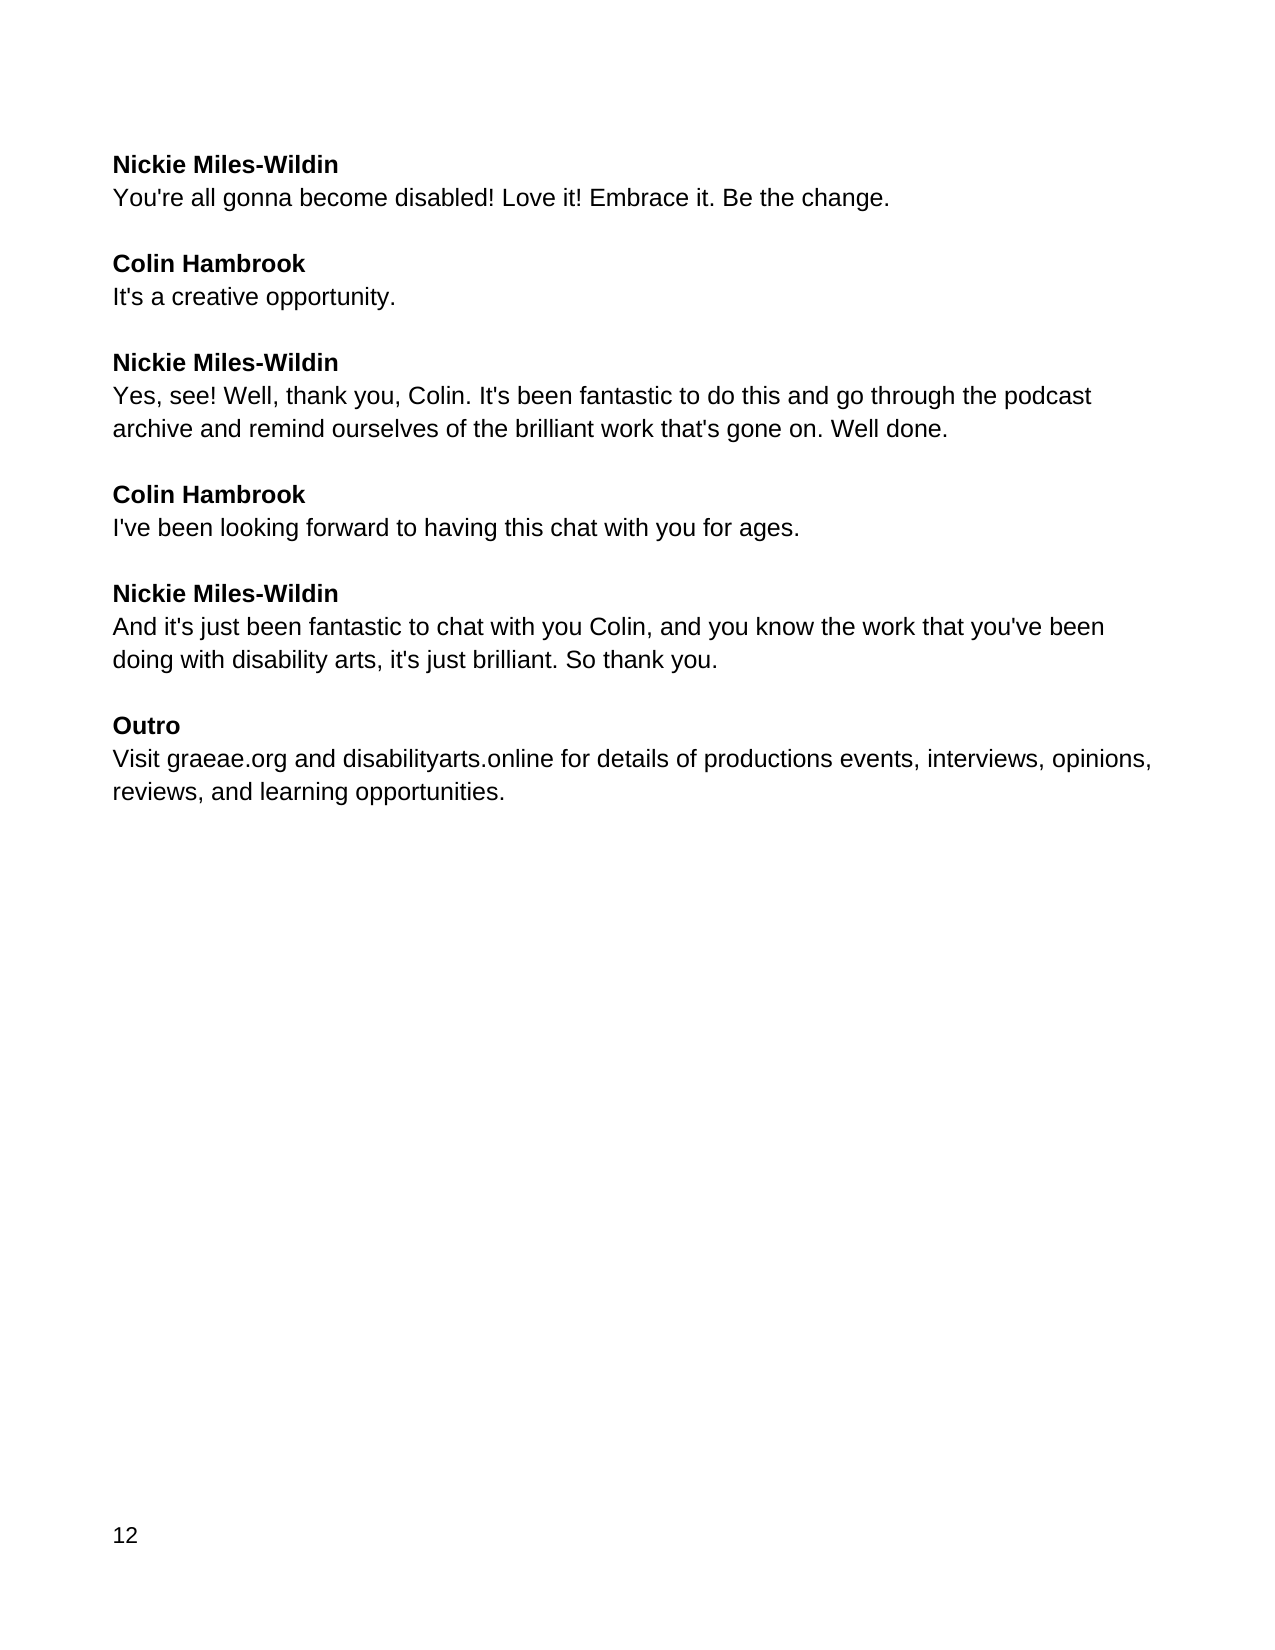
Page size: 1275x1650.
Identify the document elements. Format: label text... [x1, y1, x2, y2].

text Nickie Miles-Wildin [112, 348, 1162, 377]
text Colin Hambrook [112, 480, 1162, 509]
text You're all gonna become disabled! Love it! Embrace it. Be the change. [112, 183, 1162, 212]
text I've been looking forward to having this chat with you for ages. [112, 513, 1162, 542]
text And it's just been fantastic to chat with you Colin, and you know the work that you've been doing with disability arts, it's just brilliant. So thank you. [112, 612, 1162, 674]
text Colin Hambrook [112, 249, 1162, 278]
text Nickie Miles-Wildin [112, 150, 1162, 179]
text It's a creative opportunity. [112, 282, 1162, 311]
text Visit graeae.org and disabilityarts.online for details of productions events, interviews, opinions, reviews, and learning opportunities. [112, 744, 1162, 806]
text Outro [112, 711, 1162, 740]
text Yes, see! Well, thank you, Colin. It's been fantastic to do this and go through the podcast archive and remind ourselves of the brilliant work that's gone on. Well done. [112, 381, 1162, 443]
text Nickie Miles-Wildin [112, 579, 1162, 608]
